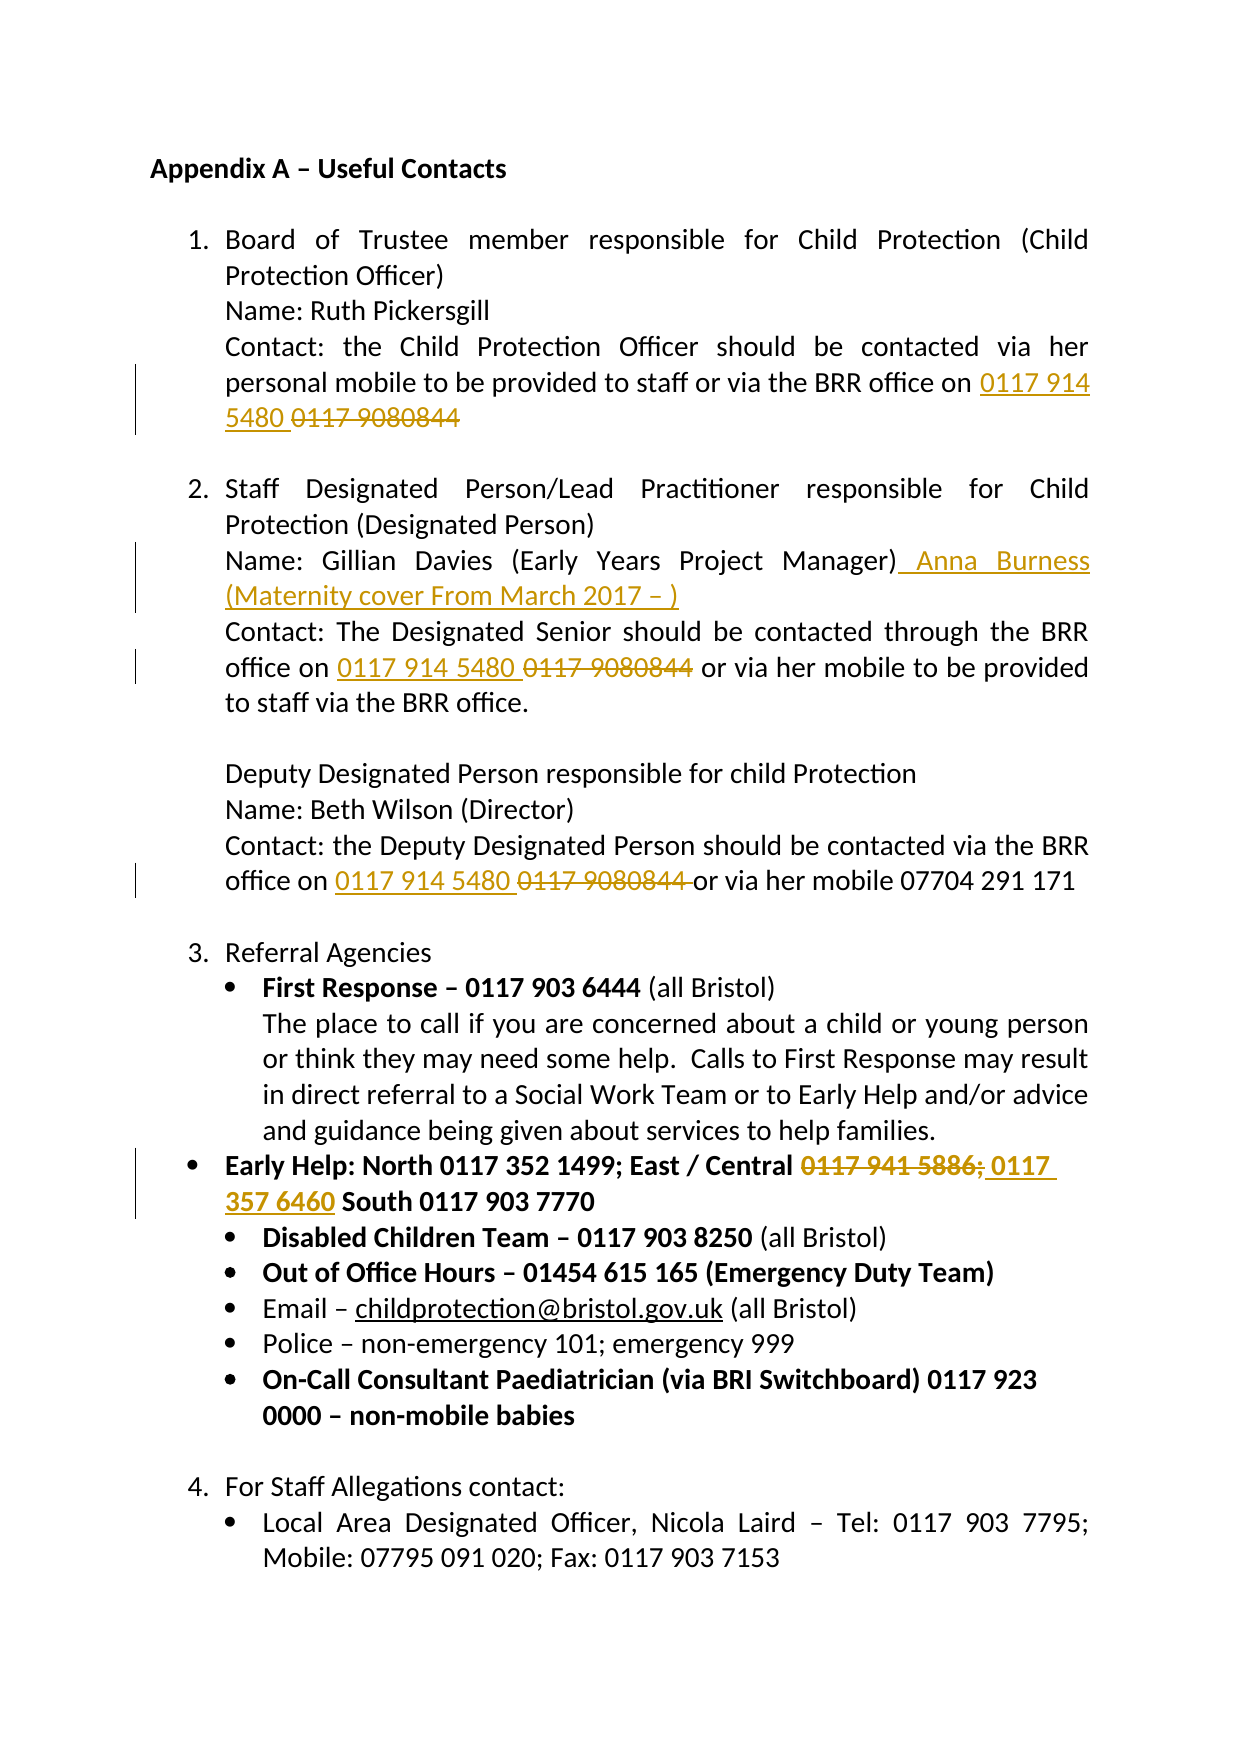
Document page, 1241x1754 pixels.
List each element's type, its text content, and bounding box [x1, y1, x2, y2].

list Contact: the Deputy Designated Person should be contacted via the BRR office on or via her mobile 07704 291 171 [225, 827, 1090, 898]
text Appendix A – Useful Contacts [150, 150, 1090, 186]
list Board of Trustee member responsible for Child Protection (Child Protection Officer) [187, 221, 1090, 292]
list For Staff Allegations contact: [187, 1468, 1090, 1504]
list Contact: The Designated Senior should be contacted through the BRR office on or via her mobile to be provided to staff via the BRR office. [225, 613, 1090, 720]
list Local Area Designated Officer, Nicola Laird – Tel: 0117 903 7795; Mobile: 07795 091 020; Fax: 0117 903 7153 [225, 1504, 1090, 1575]
list Name: Gillian Davies (Early Years Project Manager) [225, 542, 1090, 613]
list Deputy Designated Person responsible for child Protection [225, 756, 1090, 791]
list Referral Agencies [187, 934, 1090, 969]
list On-Call Consultant Paediatrician (via BRI Switchboard) 0117 923 0000 – non-mobile babies [225, 1361, 1090, 1432]
list Name: Ruth Pickersgill [225, 292, 1090, 328]
list Out of Office Hours – 01454 615 165 (Emergency Duty Team) [225, 1254, 1090, 1290]
list First Response – 0117 903 6444 (all Bristol) [225, 969, 1090, 1005]
list Police – non-emergency 101; emergency 999 [225, 1326, 1090, 1361]
subtitle Early Help: North 0117 352 1499; East / Central South 0117 903 7770 [187, 1147, 1090, 1219]
list Disabled Children Team – 0117 903 8250 (all Bristol) [225, 1219, 1090, 1254]
list Email – childprotection@bristol.gov.uk (all Bristol) [225, 1290, 1090, 1326]
list Staff Designated Person/Lead Practitioner responsible for Child Protection (Designated Person) [187, 471, 1090, 542]
list Contact: the Child Protection Officer should be contacted via her personal mobile to be provided to staff or via the BRR office on [225, 328, 1090, 435]
list Name: Beth Wilson (Director) [225, 791, 1090, 827]
list The place to call if you are concerned about a child or young person or think they may need some help. Calls to First Response may result in direct referral to a Social Work Team or to Early Help and/or advice and guidance being given about services to help families. [262, 1005, 1090, 1147]
